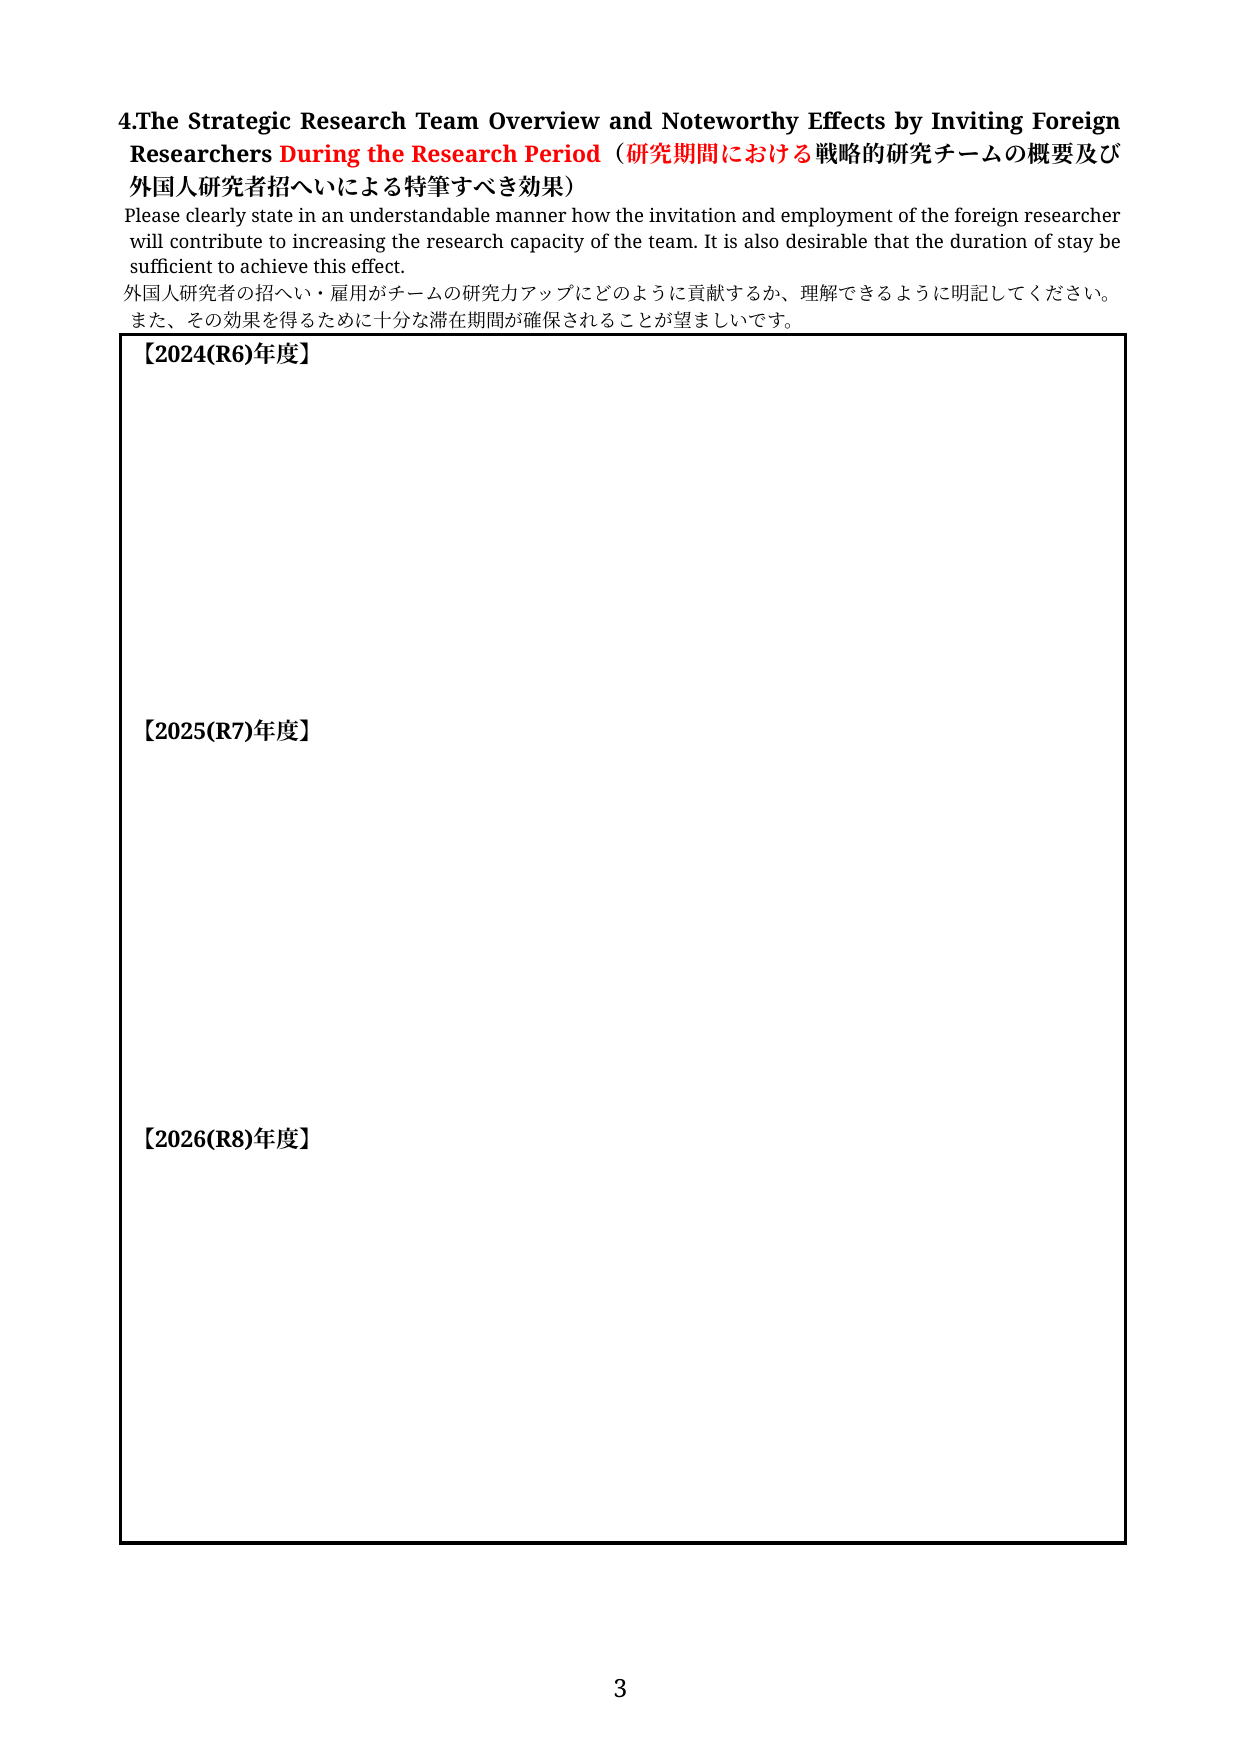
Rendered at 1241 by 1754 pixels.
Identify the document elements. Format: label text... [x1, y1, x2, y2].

text Please clearly state in an understandable manner how the invitation and employment of the foreign researcher will contribute to increasing the research capacity of the team. It is also desirable that the duration of stay be sufficient to achieve this effect. [118, 202, 1122, 279]
table_header 【2024(R6)年度】 【2025(R7)年度】 【2026(R8)年度】 [122, 336, 1124, 1541]
text 4.The Strategic Research Team Overview and Noteworthy Effects by Inviting Foreign Researchers During the Research Period（研究期間における戦略的研究チームの概要及び外国人研究者招へいによる特筆すべき効果） [118, 105, 1122, 202]
text 外国人研究者の招へい・雇用がチームの研究力アップにどのように貢献するか、理解できるように明記してください。また、その効果を得るために十分な滞在期間が確保されることが望ましいです。 [118, 279, 1122, 333]
